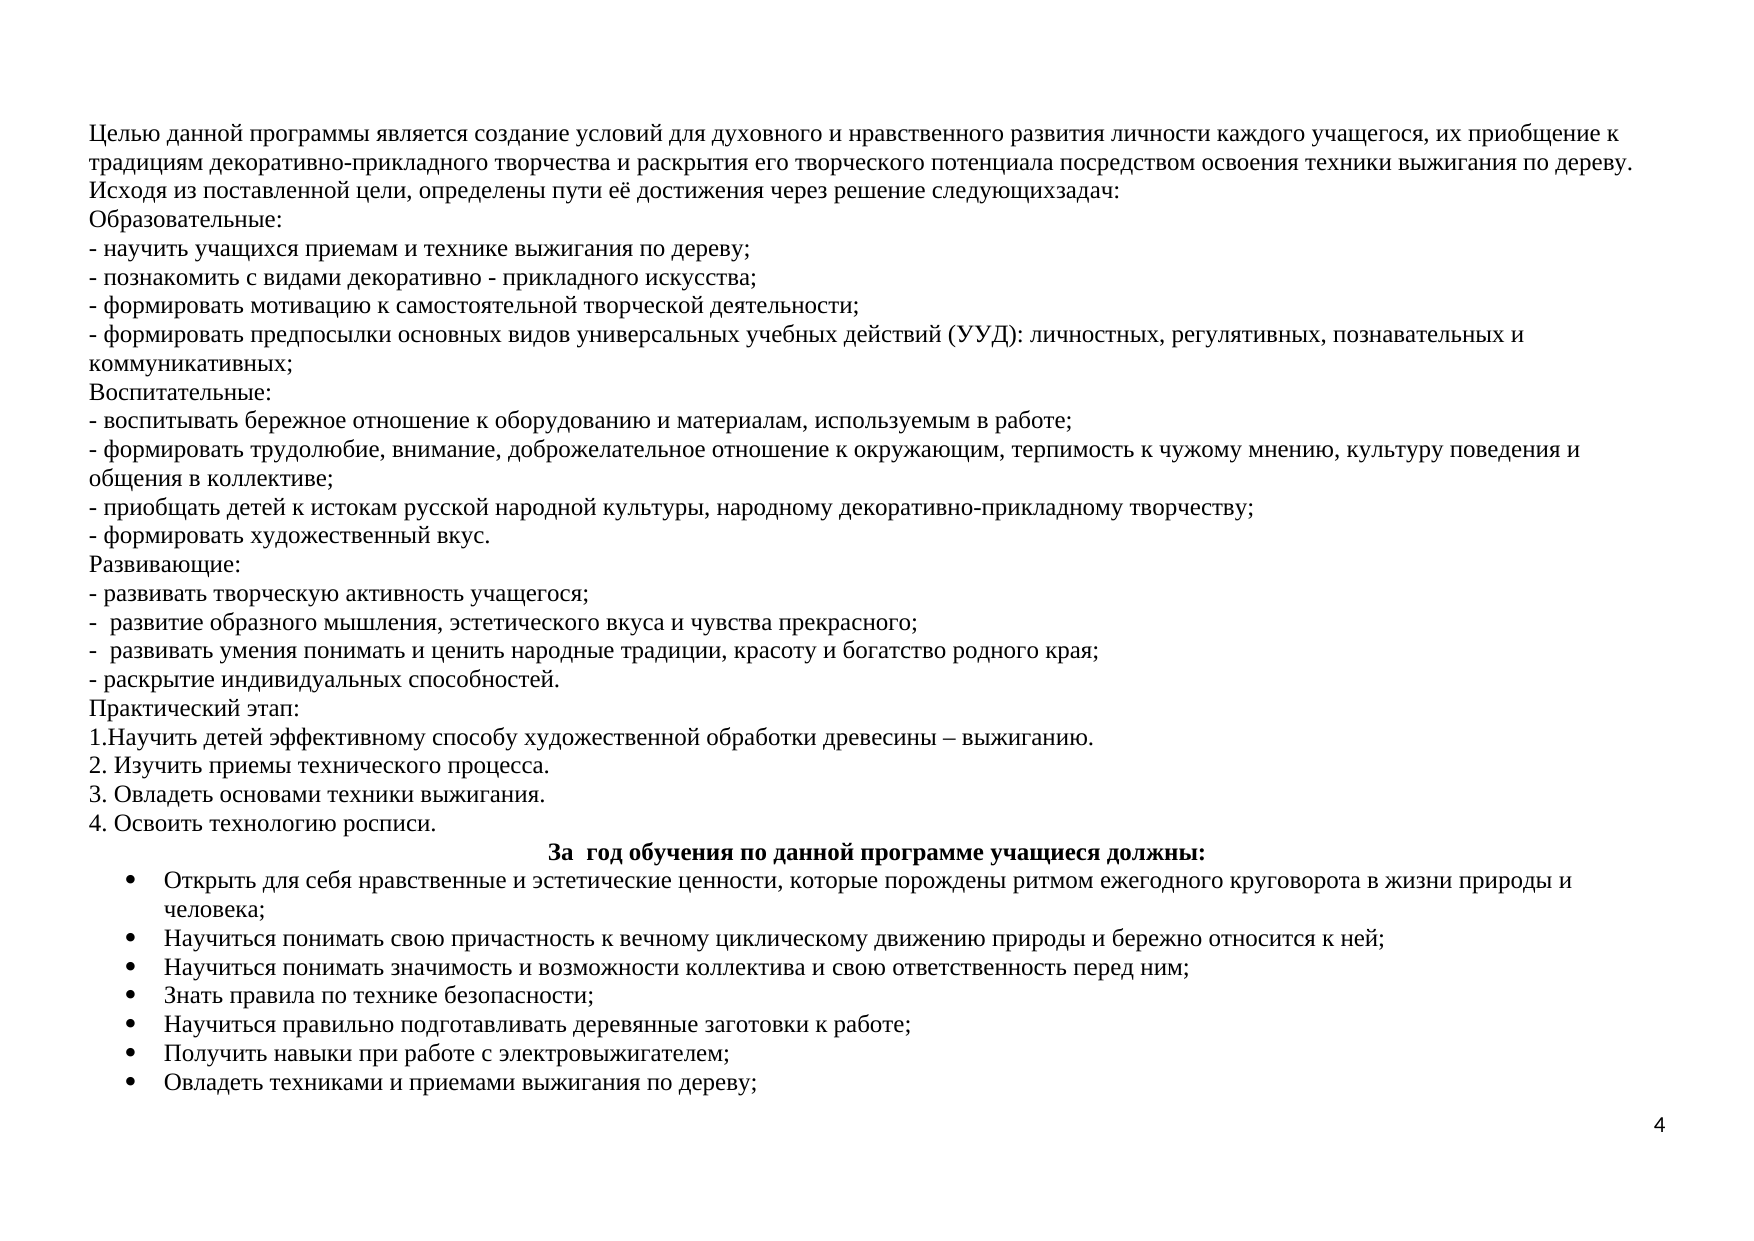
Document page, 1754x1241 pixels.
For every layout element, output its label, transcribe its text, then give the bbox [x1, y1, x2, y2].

text Целью данной программы является создание условий для духовного и нравственного развития личности каждого учащегося, их приобщение к традициям декоративно-прикладного творчества и раскрытия его творческого потенциала посредством освоения техники выжигания по дереву. [89, 118, 1665, 176]
text - формировать художественный вкус. [89, 521, 1665, 549]
text Образовательные: [89, 204, 1665, 233]
text - формировать трудолюбие, внимание, доброжелательное отношение к окружающим, терпимость к чужому мнению, культуру поведения и общения в коллективе; [89, 434, 1665, 492]
text - развивать творческую активность учащегося; [89, 578, 1665, 607]
text Развивающие: [89, 549, 1665, 578]
text - научить учащихся приемам и технике выжигания по дереву; [89, 233, 1665, 262]
list Овладеть техниками и приемами выжигания по дереву; [126, 1067, 1665, 1096]
list Научиться понимать значимость и возможности коллектива и свою ответственность перед ним; [126, 952, 1665, 981]
text 1.Научить детей эффективному способу художественной обработки древесины – выжиганию. [89, 722, 1665, 751]
text - раскрытие индивидуальных способностей. [89, 664, 1665, 693]
list Научиться правильно подготавливать деревянные заготовки к работе; [126, 1009, 1665, 1038]
text 3. Овладеть основами техники выжигания. [89, 779, 1665, 808]
text 2. Изучить приемы технического процесса. [89, 751, 1665, 779]
text Практический этап: [89, 693, 1665, 722]
text За год обучения по данной программе учащиеся должны: [89, 837, 1665, 866]
list Научиться понимать свою причастность к вечному циклическому движению природы и бережно относится к ней; [126, 923, 1665, 952]
text - формировать предпосылки основных видов универсальных учебных действий (УУД): личностных, регулятивных, познавательных и коммуникативных; [89, 319, 1665, 377]
text Исходя из поставленной цели, определены пути её достижения через решение следующихзадач: [89, 176, 1665, 204]
text - воспитывать бережное отношение к оборудованию и материалам, используемым в работе; [89, 406, 1665, 434]
text - познакомить с видами декоративно - прикладного искусства; [89, 262, 1665, 291]
text - приобщать детей к истокам русской народной культуры, народному декоративно-прикладному творчеству; [89, 492, 1665, 521]
list Знать правила по технике безопасности; [126, 981, 1665, 1009]
list Получить навыки при работе с электровыжигателем; [126, 1038, 1665, 1067]
text 4. Освоить технологию росписи. [89, 808, 1665, 837]
list Открыть для себя нравственные и эстетические ценности, которые порождены ритмом ежегодного круговорота в жизни природы и человека; [126, 866, 1665, 923]
text - формировать мотивацию к самостоятельной творческой деятельности; [89, 291, 1665, 319]
text Воспитательные: [89, 377, 1665, 406]
text - развитие образного мышления, эстетического вкуса и чувства прекрасного; [89, 607, 1665, 636]
text - развивать умения понимать и ценить народные традиции, красоту и богатство родного края; [89, 636, 1665, 664]
